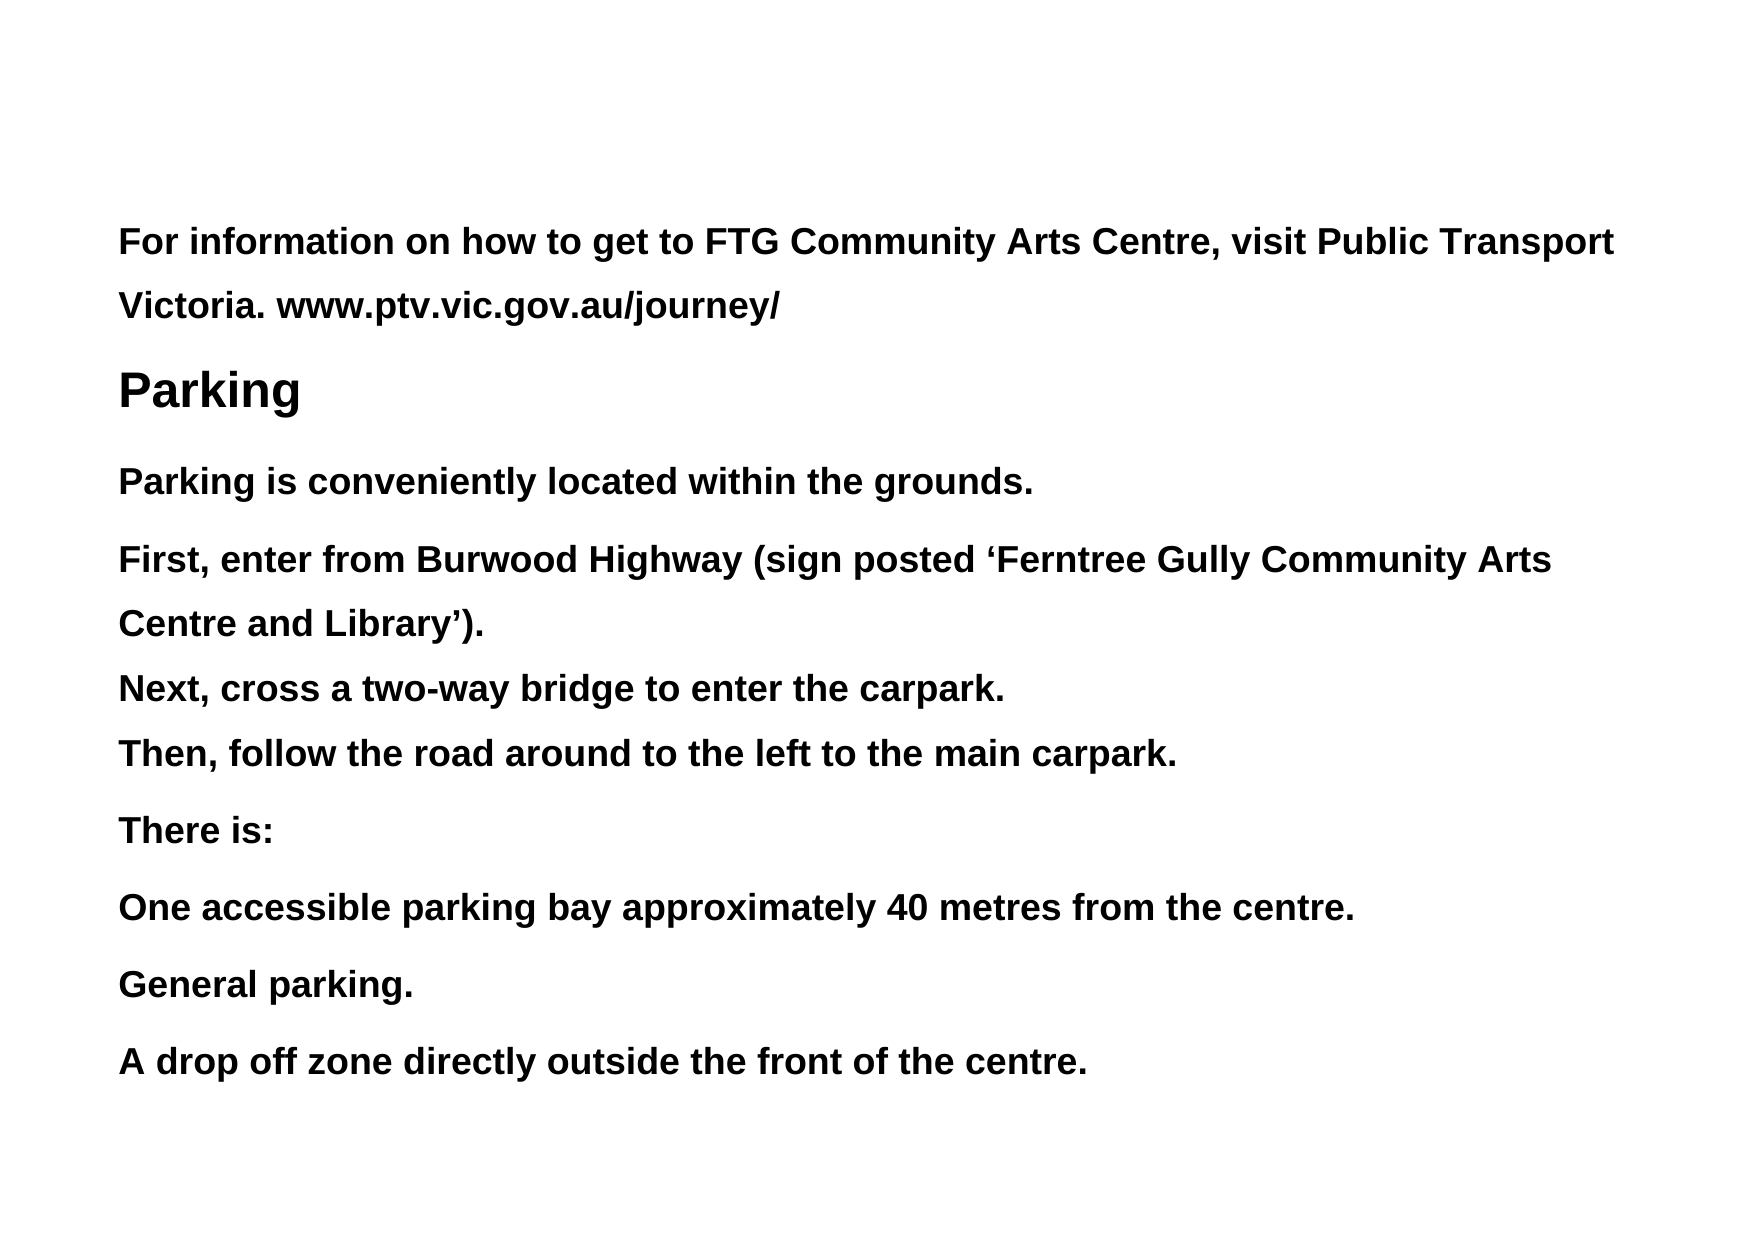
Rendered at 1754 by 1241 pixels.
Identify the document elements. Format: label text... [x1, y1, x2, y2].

text A drop off zone directly outside the front of the centre. [118, 1039, 1636, 1083]
text For information on how to get to FTG Community Arts Centre, visit Public Transport Victoria. www.ptv.vic.gov.au/journey/ [118, 219, 1636, 327]
text Parking is conveniently located within the grounds. [118, 459, 1636, 503]
text General parking. [118, 962, 1636, 1006]
text First, enter from Burwood Highway (sign posted ‘Ferntree Gully Community Arts Centre and Library’). Next, cross a two-way bridge to enter the carpark. Then, follow the road around to the left to the main carpark. [118, 537, 1636, 774]
subtitle Parking [118, 361, 1636, 418]
text There is: [118, 808, 1636, 851]
text One accessible parking bay approximately 40 metres from the centre. [118, 885, 1636, 928]
